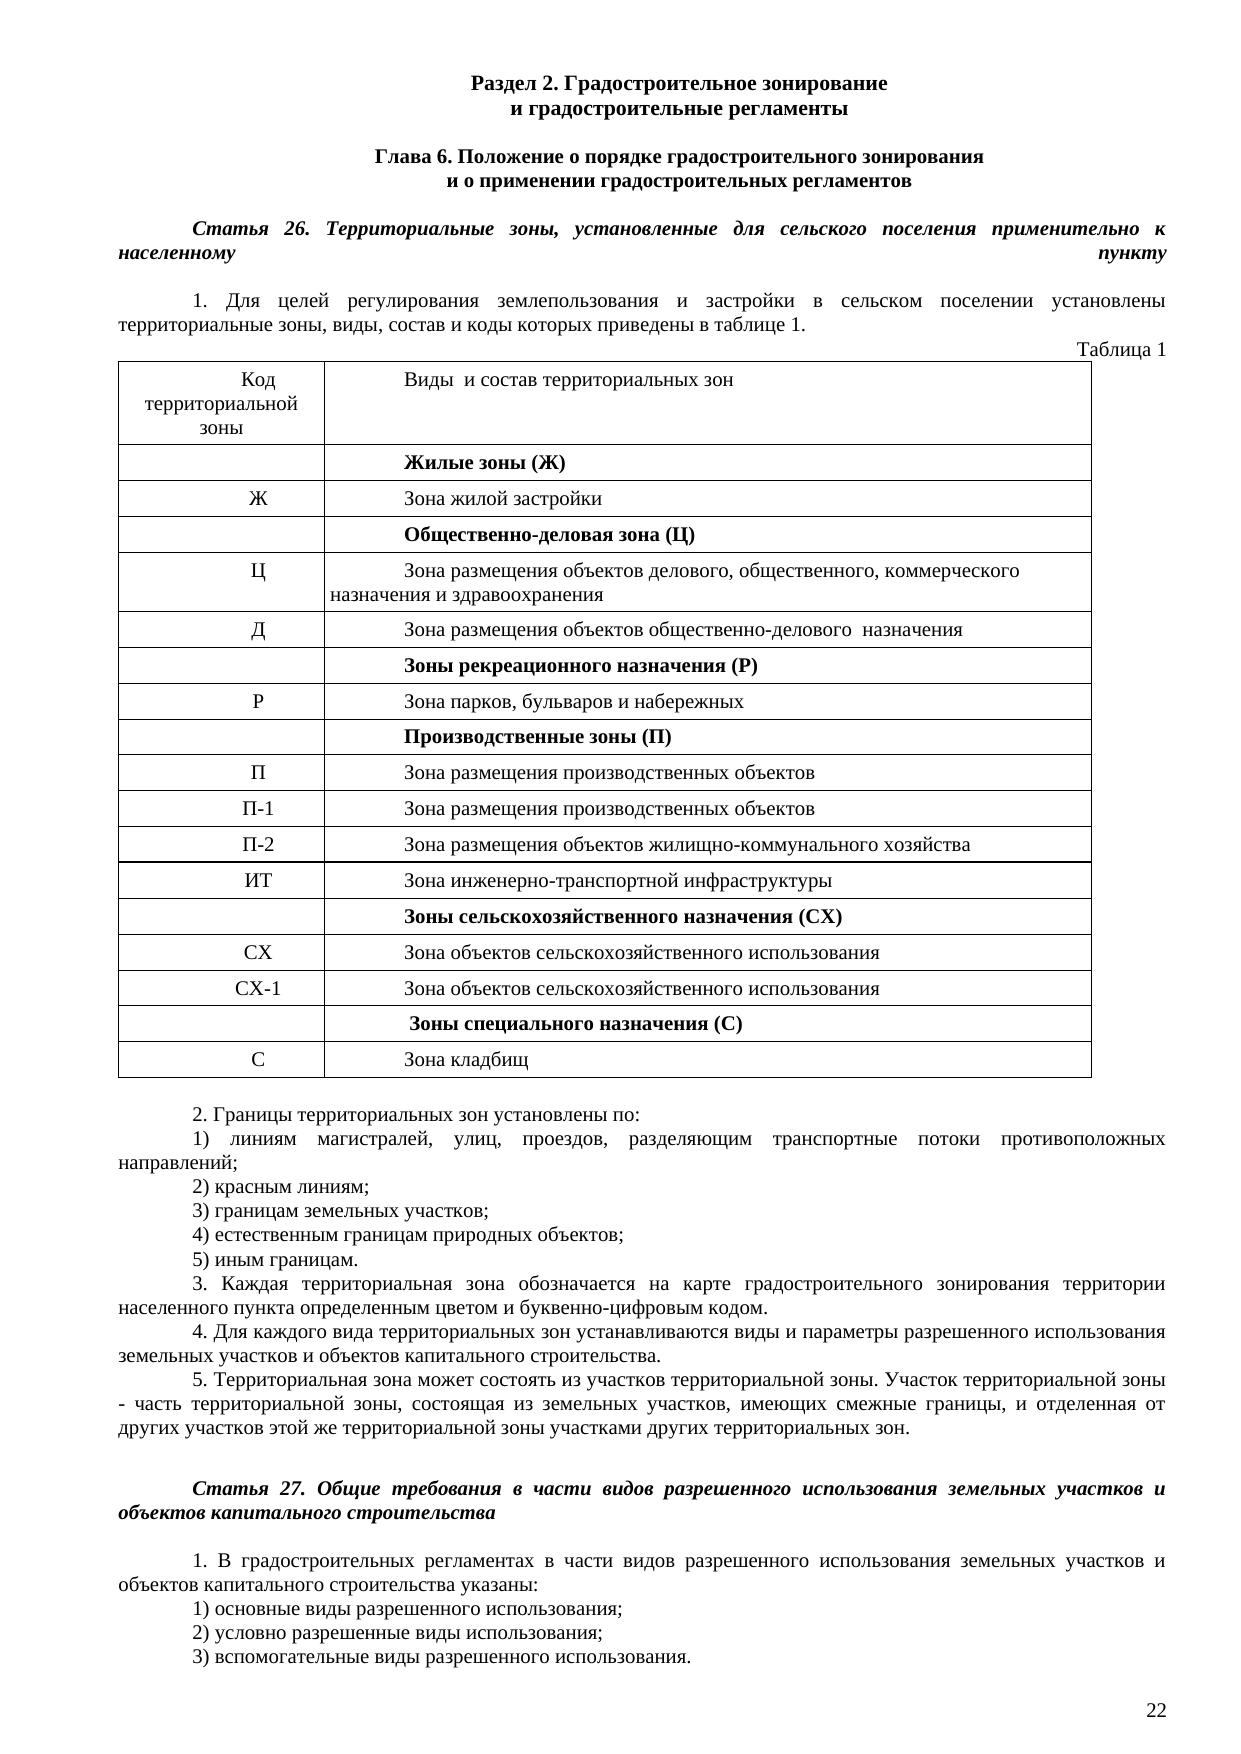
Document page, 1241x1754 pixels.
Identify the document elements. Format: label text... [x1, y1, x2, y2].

text 5) иным границам. [118, 1246, 1167, 1271]
text 5. Территориальная зона может состоять из участков территориальной зоны. Участок территориальной зоны - часть территориальной зоны, состоящая из земельных участков, имеющих смежные границы, и отделенная от других участков этой же территориальной зоны участками других территориальных зон. [118, 1367, 1167, 1439]
table_cell П [119, 755, 324, 790]
table_cell П-2 [119, 827, 324, 861]
table_cell Жилые зоны (Ж) [325, 445, 1091, 480]
table_cell Зона инженерно-транспортной инфраструктуры [325, 863, 1091, 898]
text 2) условно разрешенные виды использования; [118, 1620, 1167, 1644]
table_cell Зоны рекреационного назначения (Р) [325, 648, 1091, 683]
table_cell СХ-1 [119, 971, 324, 1005]
text Статья 27. Общие требования в части видов разрешенного использования земельных участков и объектов капитального строительства [118, 1476, 1167, 1524]
table_cell [119, 648, 324, 683]
text 4) естественным границам природных объектов; [118, 1222, 1167, 1246]
table_cell СХ [119, 935, 324, 969]
table_cell [119, 517, 324, 552]
text 3) границам земельных участков; [118, 1198, 1167, 1222]
text Глава 6. Положение о порядке градостроительного зонирования [118, 144, 1167, 168]
text Раздел 2. Градостроительное зонирование [118, 69, 1167, 95]
text 3. Каждая территориальная зона обозначается на карте градостроительного зонирования территории населенного пункта определенным цветом и буквенно-цифровым кодом. [118, 1271, 1167, 1319]
table_cell Зоны сельскохозяйственного назначения (СХ) [325, 899, 1091, 934]
table_header Код территориальной зоны [119, 362, 324, 444]
table_cell Зона парков, бульваров и набережных [325, 684, 1091, 718]
table_header Виды и состав территориальных зон [325, 362, 1091, 444]
table_cell Общественно-деловая зона (Ц) [325, 517, 1091, 552]
text 1) линиям магистралей, улиц, проездов, разделяющим транспортные потоки противоположных направлений; [118, 1126, 1167, 1174]
table_cell [119, 1006, 324, 1041]
table_cell [119, 899, 324, 934]
text и градостроительные регламенты [118, 95, 1167, 120]
text 1) основные виды разрешенного использования; [118, 1596, 1167, 1620]
table_cell Зона кладбищ [325, 1042, 1091, 1077]
text 1. Для целей регулирования землепользования и застройки в сельском поселении установлены территориальные зоны, виды, состав и коды которых приведены в таблице 1. [118, 288, 1167, 336]
table_cell Производственные зоны (П) [325, 720, 1091, 754]
table_cell ИТ [119, 863, 324, 898]
text 4. Для каждого вида территориальных зон устанавливаются виды и параметры разрешенного использования земельных участков и объектов капитального строительства. [118, 1319, 1167, 1367]
table_cell Зоны специального назначения (С) [325, 1006, 1091, 1041]
table_cell Зона размещения производственных объектов [325, 791, 1091, 826]
text Таблица 1 [118, 336, 1167, 361]
table_cell [119, 720, 324, 754]
text 2) красным линиям; [118, 1174, 1167, 1198]
table_cell Зона жилой застройки [325, 481, 1091, 516]
table_cell С [119, 1042, 324, 1077]
table_cell Зона объектов сельскохозяйственного использования [325, 971, 1091, 1005]
text 3) вспомогательные виды разрешенного использования. [118, 1644, 1167, 1668]
table_cell Зона объектов сельскохозяйственного использования [325, 935, 1091, 969]
text Статья 26. Территориальные зоны, установленные для сельского поселения применительно к населенному пункту [118, 216, 1167, 288]
table_cell П-1 [119, 791, 324, 826]
table_cell Ц [119, 553, 324, 611]
table_cell Зона размещения производственных объектов [325, 755, 1091, 790]
table_cell Зона размещения объектов жилищно-коммунального хозяйства [325, 827, 1091, 861]
text 1. В градостроительных регламентах в части видов разрешенного использования земельных участков и объектов капитального строительства указаны: [118, 1548, 1167, 1596]
table_cell Зона размещения объектов общественно-делового назначения [325, 612, 1091, 647]
text 2. Границы территориальных зон установлены по: [118, 1102, 1167, 1126]
text и о применении градостроительных регламентов [118, 168, 1167, 192]
table_cell [119, 445, 324, 480]
table_cell Р [119, 684, 324, 718]
table_cell Зона размещения объектов делового, общественного, коммерческого назначения и здравоохранения [325, 553, 1091, 611]
table_cell Ж [119, 481, 324, 516]
table_cell Д [119, 612, 324, 647]
